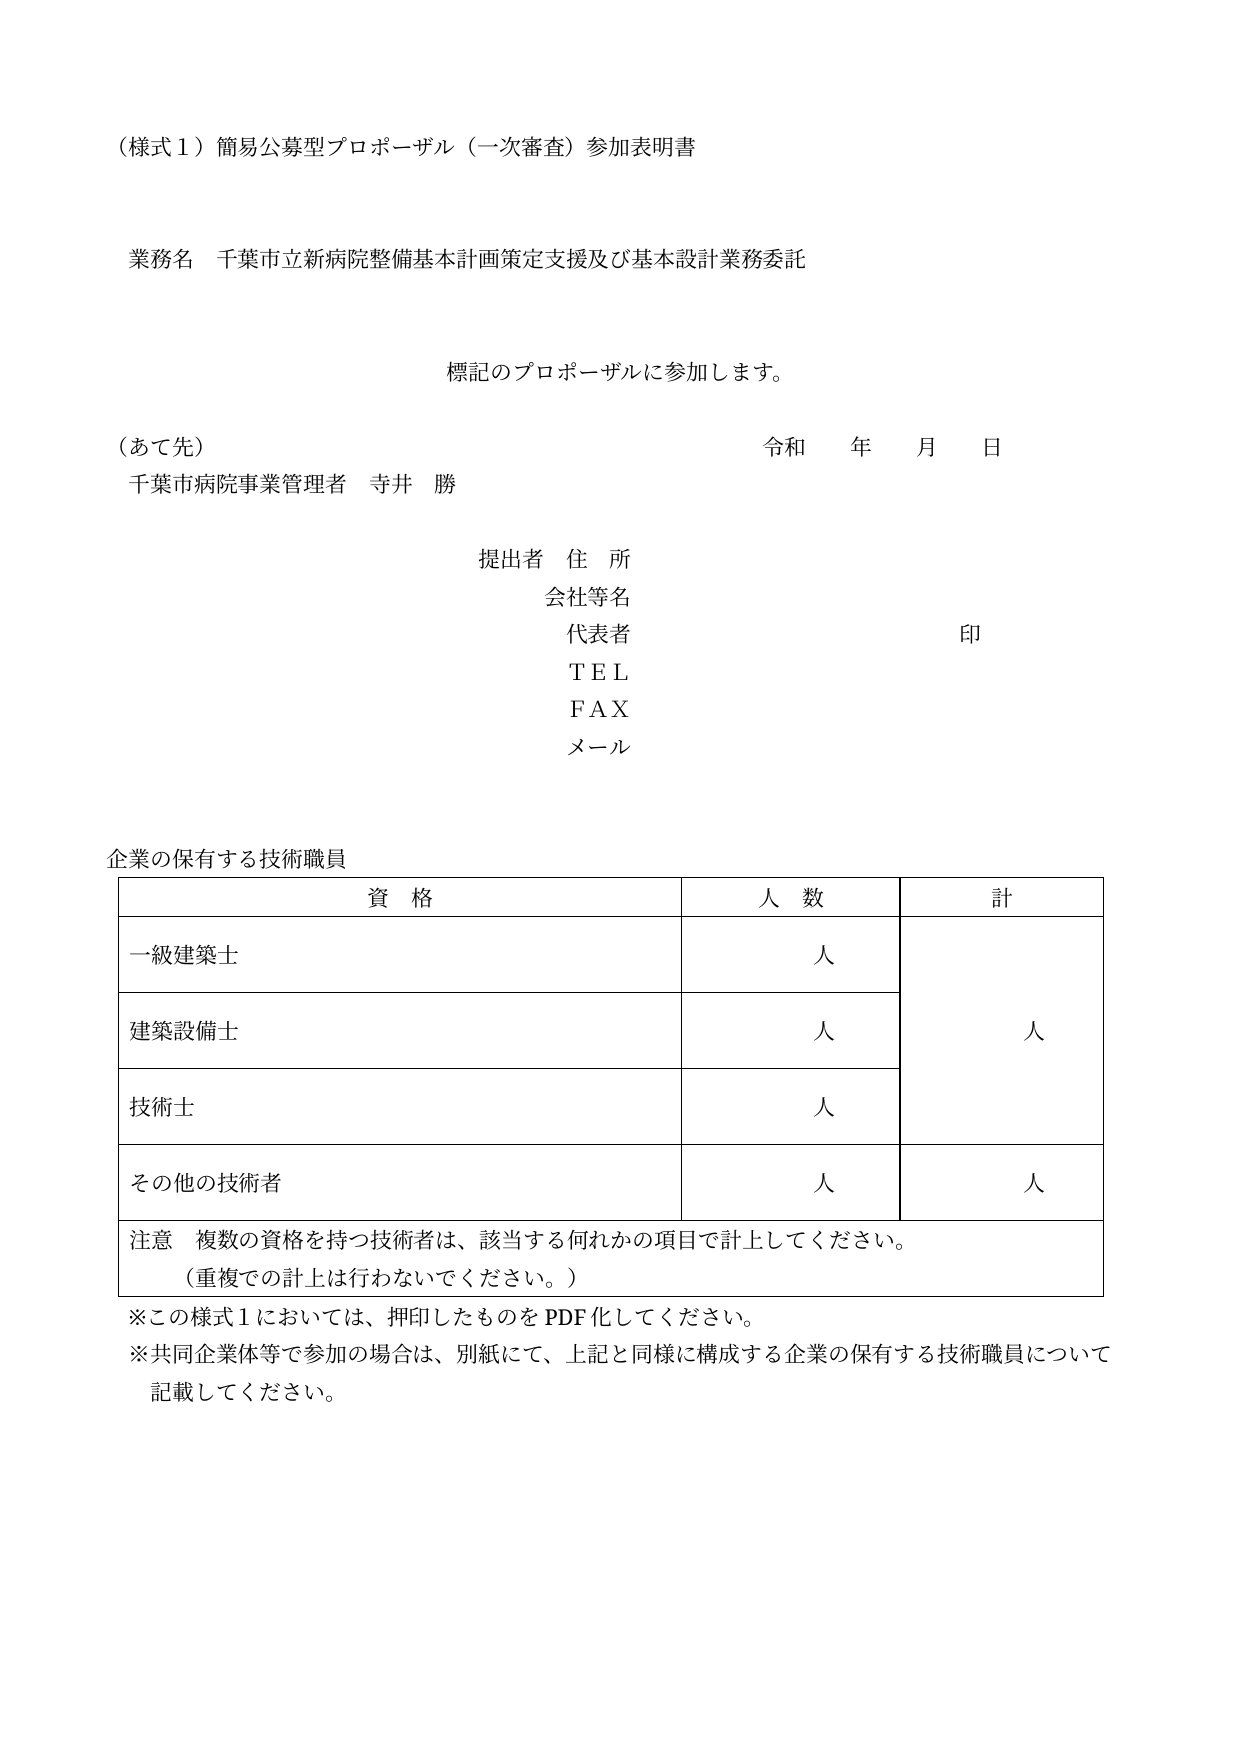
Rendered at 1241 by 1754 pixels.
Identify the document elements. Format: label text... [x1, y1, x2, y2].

table_cell 注意 複数の資格を持つ技術者は、該当する何れかの項目で計上してください。 （重複での計上は行わないでください。） [119, 1221, 1103, 1296]
text メール [106, 727, 1134, 764]
table_header 人 数 [682, 878, 899, 916]
table_cell 人 [682, 1145, 899, 1220]
text 提出者 住 所 [106, 539, 1134, 577]
text ＦＡＸ [106, 689, 1134, 727]
table_header 資 格 [119, 878, 681, 916]
table_cell 人 [901, 1145, 1103, 1220]
text 記載してください。 [106, 1372, 1134, 1409]
table_header 計 [901, 878, 1103, 916]
text ※共同企業体等で参加の場合は、別紙にて、上記と同様に構成する企業の保有する技術職員について [106, 1334, 1134, 1372]
text ＴＥＬ [106, 652, 1134, 689]
table_cell 一級建築士 [119, 917, 681, 992]
text 業務名 千葉市立新病院整備基本計画策定支援及び基本設計業務委託 [106, 239, 1134, 277]
text 標記のプロポーザルに参加します。 [106, 352, 1134, 389]
table_cell 建築設備士 [119, 993, 681, 1068]
text 代表者 印 [106, 614, 1134, 652]
table_cell 人 [682, 1069, 899, 1144]
text 企業の保有する技術職員 [106, 839, 1134, 877]
table_cell 人 [901, 917, 1103, 1144]
table_cell 人 [682, 917, 899, 992]
text 千葉市病院事業管理者 寺井 勝 [106, 464, 1134, 502]
text （あて先） 令和 年 月 日 [106, 427, 1046, 464]
table_cell 人 [682, 993, 899, 1068]
table_cell 技術士 [119, 1069, 681, 1144]
text （様式１）簡易公募型プロポーザル（一次審査）参加表明書 [106, 127, 1134, 164]
text 会社等名 [106, 577, 1134, 614]
text ※この様式１においては、押印したものをPDF化してください。 [106, 1297, 1134, 1334]
table_cell その他の技術者 [119, 1145, 681, 1220]
